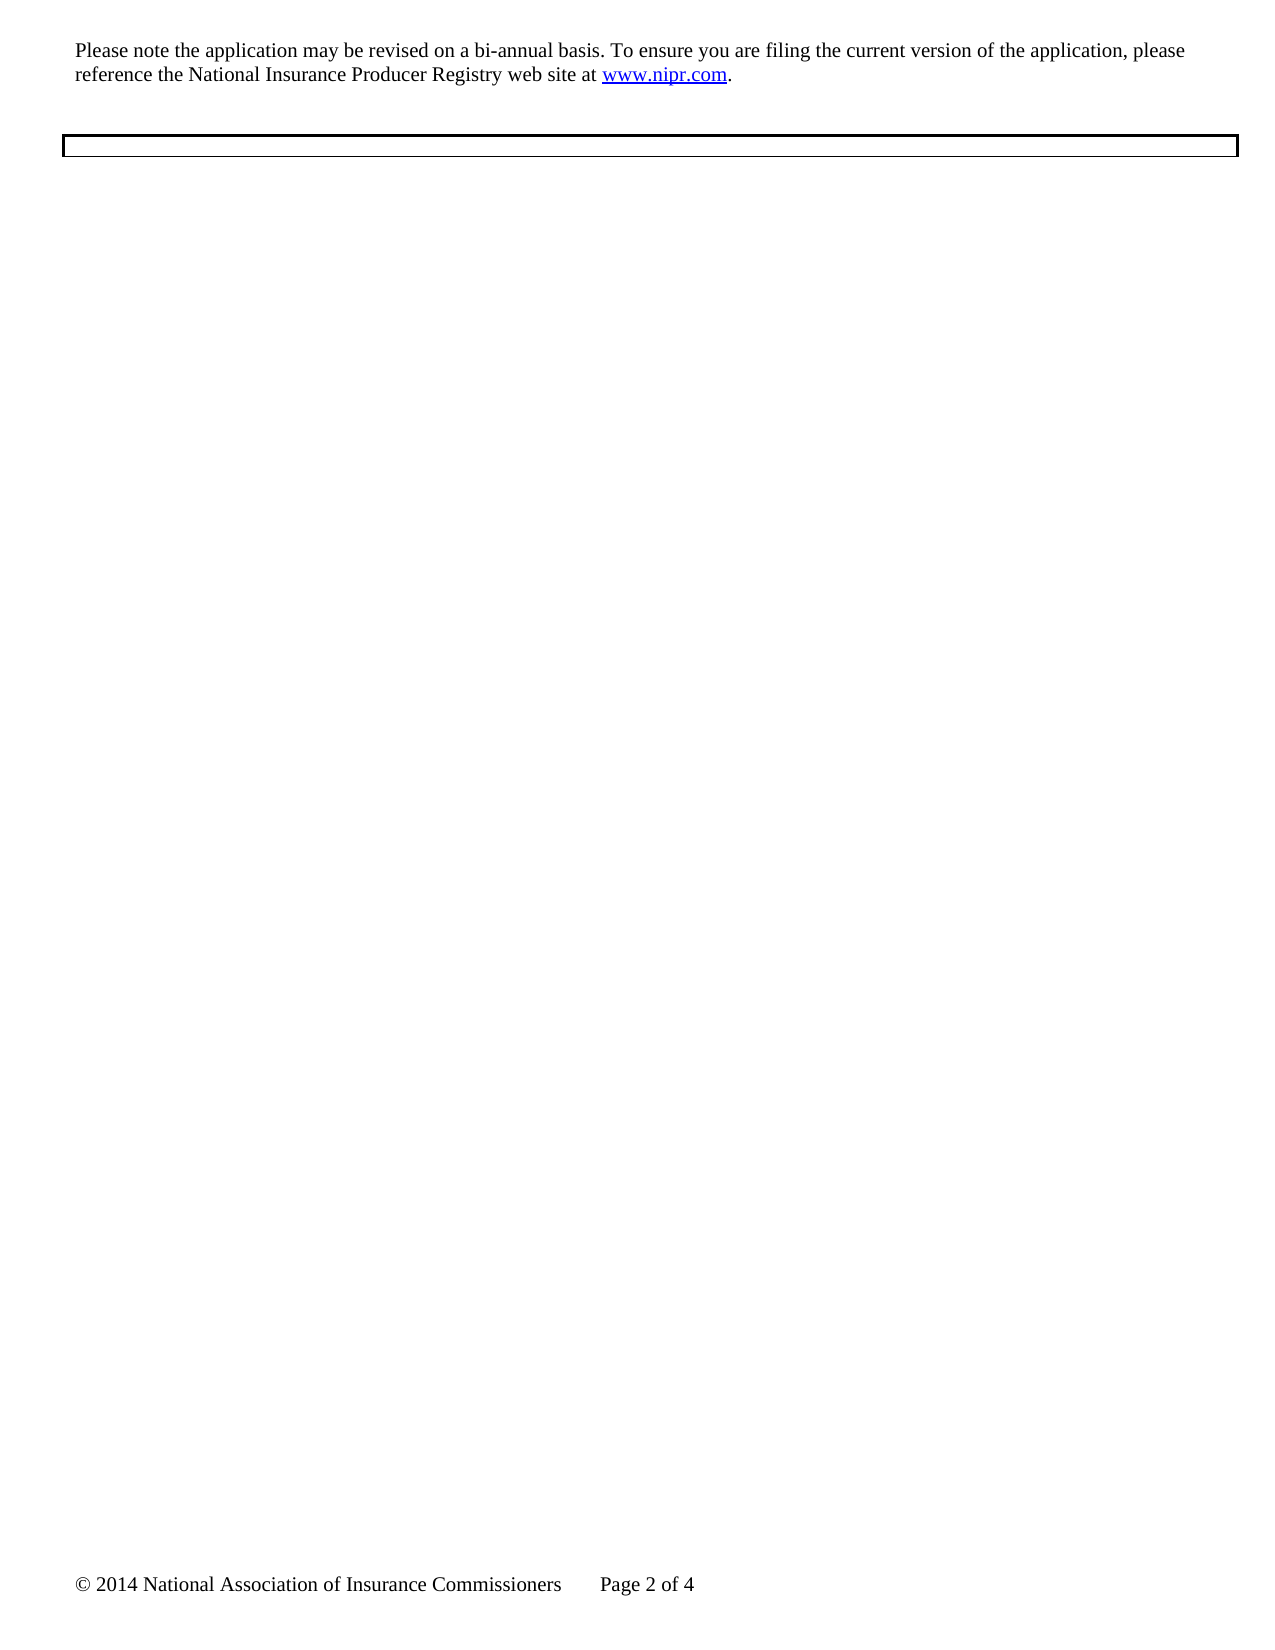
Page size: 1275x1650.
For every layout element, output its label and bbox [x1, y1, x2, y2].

table_cell [65, 137, 1039, 156]
table_cell [1039, 137, 1236, 156]
